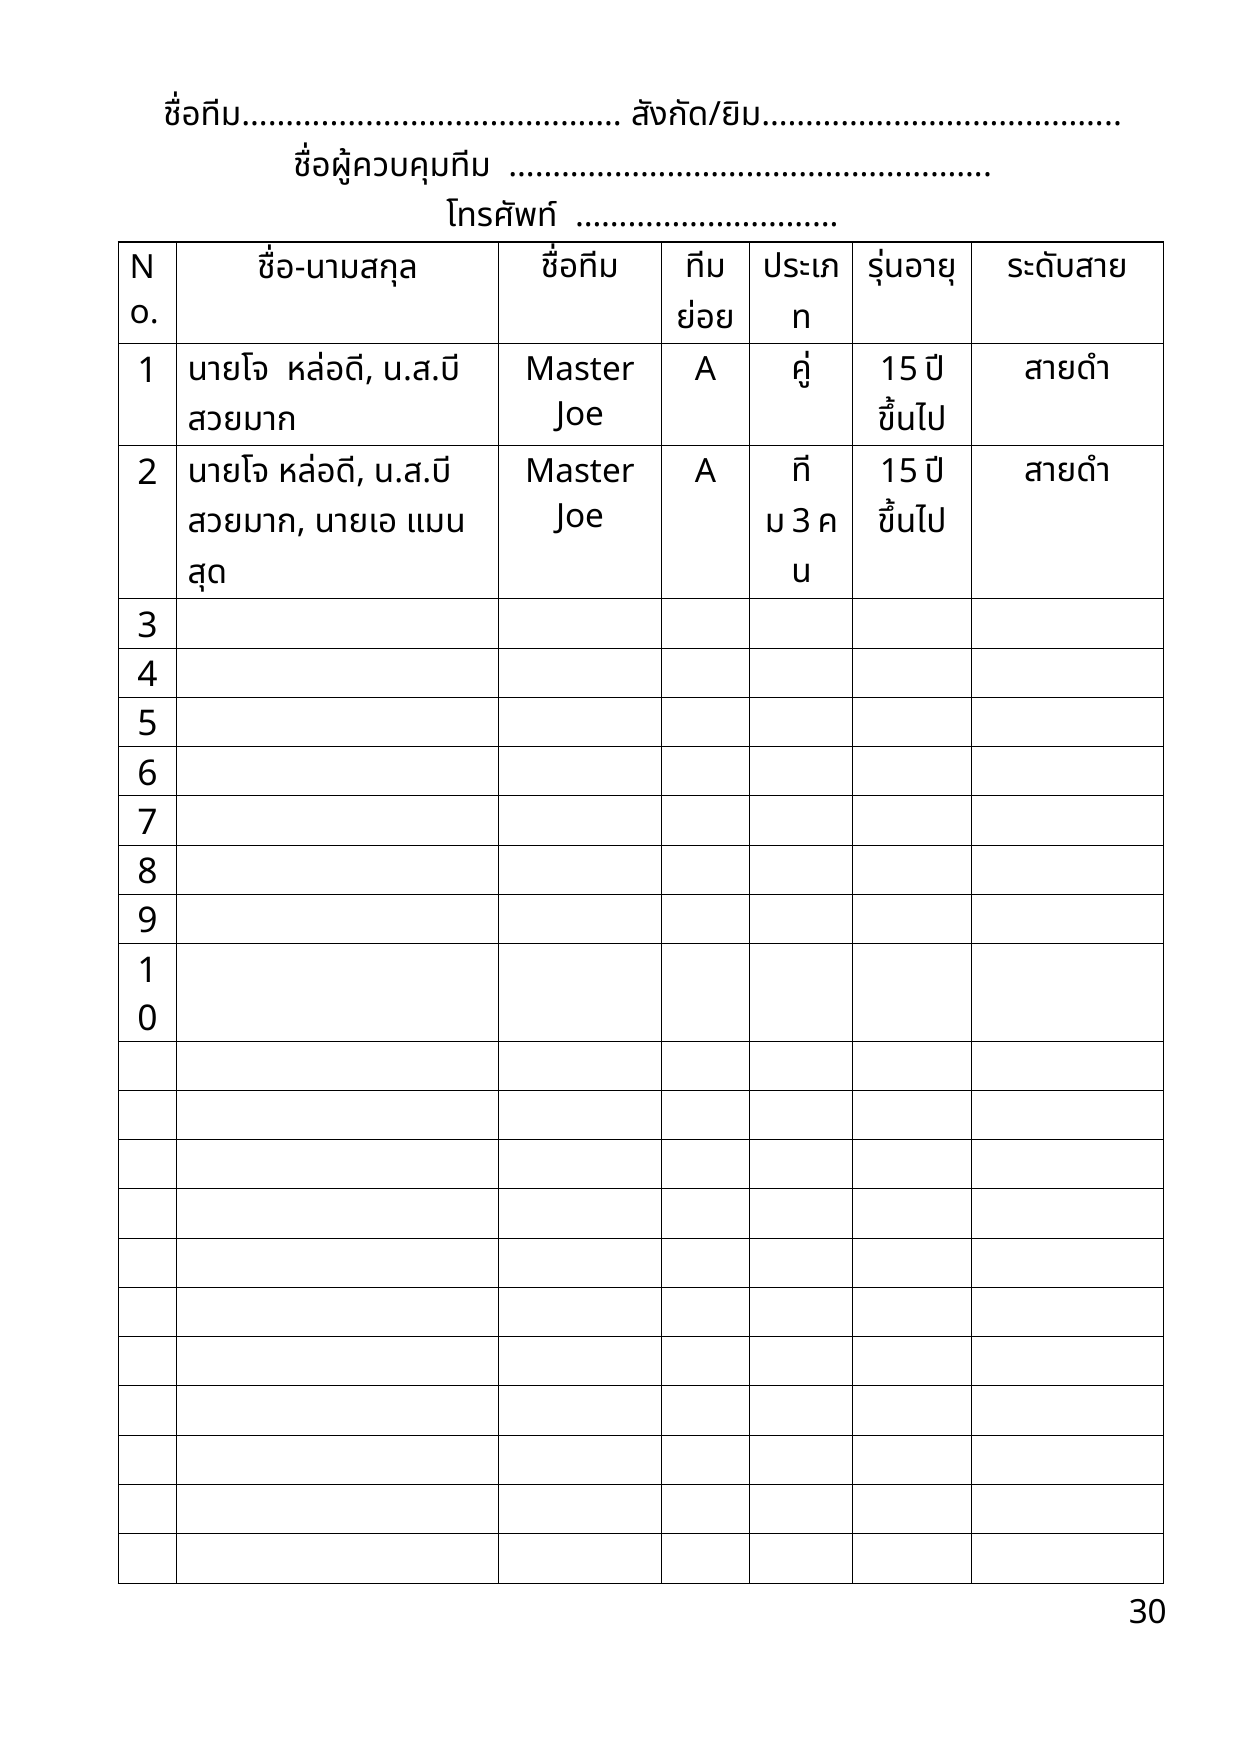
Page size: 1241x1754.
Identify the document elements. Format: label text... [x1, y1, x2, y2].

table_cell [750, 1091, 852, 1139]
table_cell 2 [119, 446, 176, 598]
table_cell [853, 1436, 971, 1484]
table_cell [499, 1042, 661, 1090]
table_cell [853, 599, 971, 647]
table_cell 8 [119, 846, 176, 894]
table_cell [750, 1436, 852, 1484]
table_cell [662, 1140, 749, 1188]
table_cell Master Joe [499, 344, 661, 445]
table_cell [499, 1337, 661, 1385]
table_cell [972, 1042, 1163, 1090]
table_cell [177, 698, 498, 746]
table_cell [499, 846, 661, 894]
table_cell [972, 1239, 1163, 1287]
table_cell [853, 846, 971, 894]
table_cell [853, 1534, 971, 1582]
table_cell [853, 649, 971, 697]
table_cell [499, 1436, 661, 1484]
table_cell 4 [119, 649, 176, 697]
table_cell [750, 1386, 852, 1435]
table_cell [662, 599, 749, 647]
table_cell [499, 944, 661, 1041]
table_cell [177, 1485, 498, 1533]
table_cell [499, 649, 661, 697]
table_cell [853, 698, 971, 746]
table_cell [662, 796, 749, 844]
table_cell [499, 599, 661, 647]
table_cell [853, 1485, 971, 1533]
table_cell [119, 1436, 176, 1484]
table_cell ทีม3คน [750, 446, 852, 598]
table_cell [499, 1386, 661, 1435]
table_cell [177, 1288, 498, 1336]
table_cell [853, 1239, 971, 1287]
table_cell [177, 1042, 498, 1090]
table_cell [119, 1288, 176, 1336]
table_header รุ่นอายุ [853, 243, 971, 343]
table_cell นายโจ หล่อดี, น.ส.บี สวยมาก, นายเอ แมนสุด [177, 446, 498, 598]
table_cell [662, 1534, 749, 1582]
table_cell [853, 944, 971, 1041]
table_cell [177, 1386, 498, 1435]
table_cell 7 [119, 796, 176, 844]
table_cell [972, 1386, 1163, 1435]
table_header No. [119, 243, 176, 343]
text ชื่อผู้ควบคุมทีม ………………………………………………. โทรศัพท์ ………………………… [118, 140, 1167, 241]
table_cell [119, 1189, 176, 1238]
table_cell [177, 1140, 498, 1188]
table_cell [750, 944, 852, 1041]
table_cell [972, 796, 1163, 844]
table_cell 5 [119, 698, 176, 746]
table_cell [853, 1337, 971, 1385]
table_header ระดับสาย [972, 243, 1163, 343]
table_cell [662, 747, 749, 795]
table_cell [853, 796, 971, 844]
table_cell [972, 944, 1163, 1041]
table_cell [119, 1140, 176, 1188]
table_cell [177, 1091, 498, 1139]
table_cell [177, 895, 498, 943]
table_cell [499, 895, 661, 943]
table_cell [750, 599, 852, 647]
table_cell [499, 698, 661, 746]
table_cell [499, 1534, 661, 1582]
table_cell [750, 649, 852, 697]
table_cell A [662, 344, 749, 445]
table_cell [499, 1140, 661, 1188]
table_cell [177, 1189, 498, 1238]
table_cell [750, 747, 852, 795]
table_cell [662, 1386, 749, 1435]
table_cell [972, 1140, 1163, 1188]
table_cell [119, 1239, 176, 1287]
table_cell [662, 1239, 749, 1287]
table_cell [662, 1091, 749, 1139]
table_cell [499, 1239, 661, 1287]
table_cell 6 [119, 747, 176, 795]
table_cell 3 [119, 599, 176, 647]
table_cell [972, 1436, 1163, 1484]
table_cell [662, 944, 749, 1041]
table_cell 10 [119, 944, 176, 1041]
table_cell สายดำ [972, 344, 1163, 445]
table_cell [177, 599, 498, 647]
table_cell [499, 1288, 661, 1336]
table_cell [119, 1534, 176, 1582]
table_cell Master Joe [499, 446, 661, 598]
table_cell [750, 1485, 852, 1533]
table_cell [119, 1091, 176, 1139]
table_cell [853, 747, 971, 795]
table_cell [119, 1485, 176, 1533]
table_cell [177, 1534, 498, 1582]
table_cell [662, 1337, 749, 1385]
table_cell 15ปีขึ้นไป [853, 344, 971, 445]
table_cell [972, 895, 1163, 943]
table_cell [972, 1534, 1163, 1582]
table_cell [662, 1288, 749, 1336]
table_cell [119, 1386, 176, 1435]
table_cell [177, 747, 498, 795]
table_header ชื่อทีม [499, 243, 661, 343]
table_cell [853, 1189, 971, 1238]
table_cell [662, 1436, 749, 1484]
table_cell A [662, 446, 749, 598]
table_cell [750, 1042, 852, 1090]
table_cell 15ปีขึ้นไป [853, 446, 971, 598]
table_cell [119, 1042, 176, 1090]
table_cell [853, 1042, 971, 1090]
table_cell [750, 1239, 852, 1287]
table_cell [177, 649, 498, 697]
table_cell [662, 1485, 749, 1533]
table_cell [177, 796, 498, 844]
table_cell [972, 747, 1163, 795]
table_cell คู่ [750, 344, 852, 445]
table_cell [750, 1534, 852, 1582]
table_cell [499, 1189, 661, 1238]
table_cell [499, 747, 661, 795]
table_cell 1 [119, 344, 176, 445]
table_cell [853, 1288, 971, 1336]
table_header ประเภท [750, 243, 852, 343]
table_cell [177, 1337, 498, 1385]
table_cell [750, 1140, 852, 1188]
table_cell [750, 1189, 852, 1238]
table_cell [119, 1337, 176, 1385]
table_cell [662, 1042, 749, 1090]
table_cell [499, 796, 661, 844]
table_cell [750, 698, 852, 746]
table_cell [750, 895, 852, 943]
table_cell [853, 1140, 971, 1188]
table_cell [853, 1091, 971, 1139]
table_cell [750, 1288, 852, 1336]
table_header ทีมย่อย [662, 243, 749, 343]
table_cell [972, 846, 1163, 894]
table_cell [177, 846, 498, 894]
table_cell [750, 846, 852, 894]
table_cell [177, 944, 498, 1041]
table_cell [972, 1189, 1163, 1238]
table_cell [853, 1386, 971, 1435]
table_cell [499, 1485, 661, 1533]
table_cell [662, 1189, 749, 1238]
table_cell สายดำ [972, 446, 1163, 598]
table_cell [853, 895, 971, 943]
table_cell [750, 796, 852, 844]
table_cell [972, 599, 1163, 647]
table_cell [972, 698, 1163, 746]
table_cell [972, 1485, 1163, 1533]
table_cell [177, 1239, 498, 1287]
table_cell [750, 1337, 852, 1385]
table_cell [662, 698, 749, 746]
table_cell [177, 1436, 498, 1484]
table_header ชื่อ-นามสกุล [177, 243, 498, 343]
table_cell [972, 1091, 1163, 1139]
table_cell [972, 649, 1163, 697]
text ชื่อทีม………................………..……. สังกัด/ยิม………………………………….. [118, 90, 1167, 140]
table_cell [972, 1337, 1163, 1385]
table_cell [972, 1288, 1163, 1336]
table_cell [662, 649, 749, 697]
table_cell [662, 895, 749, 943]
table_cell [499, 1091, 661, 1139]
table_cell 9 [119, 895, 176, 943]
table_cell [662, 846, 749, 894]
table_cell นายโจ หล่อดี, น.ส.บี สวยมาก [177, 344, 498, 445]
